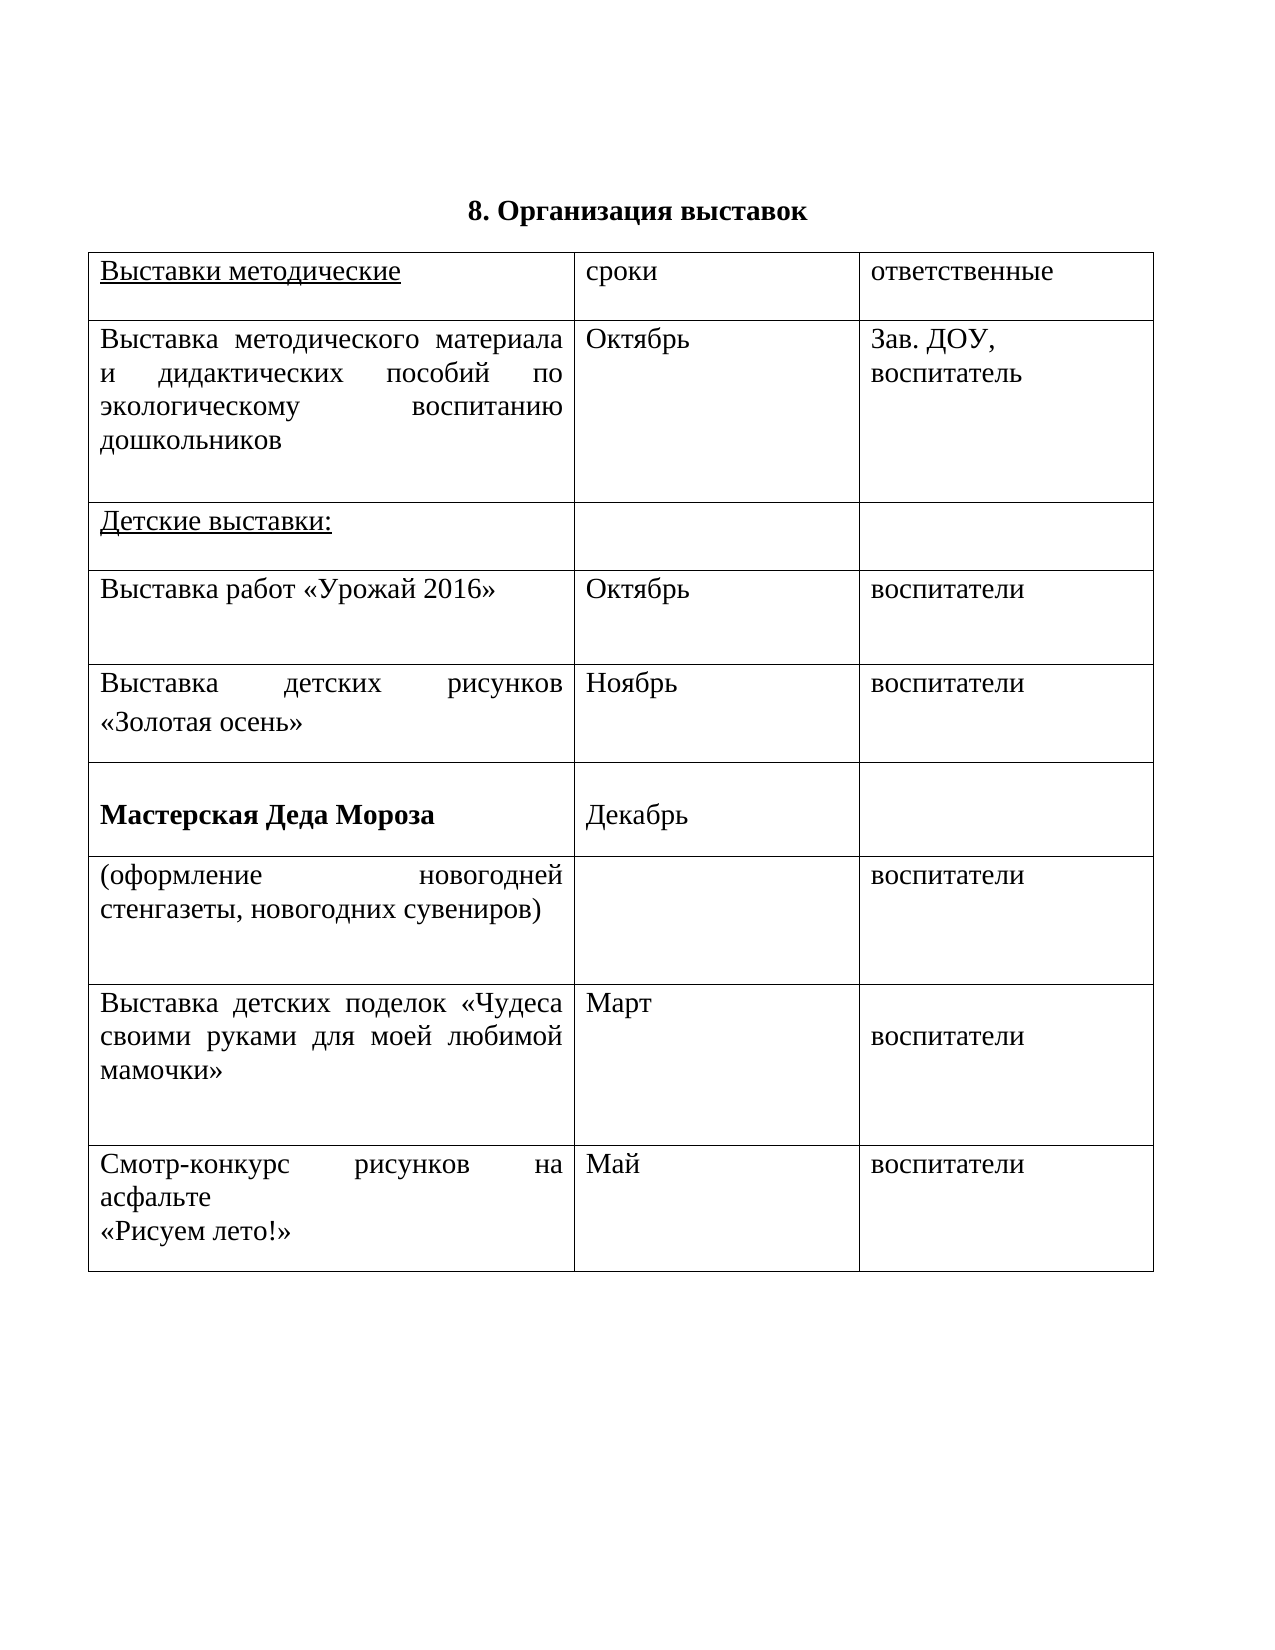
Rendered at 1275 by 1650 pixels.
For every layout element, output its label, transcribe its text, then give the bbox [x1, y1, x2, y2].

table_cell Детские выставки: [89, 503, 574, 570]
table_cell воспитатели [860, 571, 1153, 664]
table_cell [860, 763, 1153, 856]
table_cell Декабрь [575, 763, 859, 856]
table_cell (оформление новогодней стенгазеты, новогодних сувениров) [89, 857, 574, 984]
table_cell Октябрь [575, 321, 859, 502]
table_cell Мастерская Деда Мороза [89, 763, 574, 856]
table_cell Выставка детских поделок «Чудеса своими руками для моей любимой мамочки» [89, 985, 574, 1145]
table_cell Май [575, 1146, 859, 1271]
table_cell Октябрь [575, 571, 859, 664]
text 8. Организация выставок [89, 193, 1186, 226]
table_cell [575, 857, 859, 984]
table_cell воспитатели [860, 1146, 1153, 1271]
table_header сроки [575, 253, 859, 320]
table_cell [575, 503, 859, 570]
table_header Выставки методические [89, 253, 574, 320]
table_cell воспитатели [860, 665, 1153, 762]
table_cell Выставка методического материала и дидактических пособий по экологическому воспитанию дошкольников [89, 321, 574, 502]
table_cell Март [575, 985, 859, 1145]
table_cell Выставка работ «Урожай 2016» [89, 571, 574, 664]
table_cell Зав. ДОУ, воспитатель [860, 321, 1153, 502]
table_header ответственные [860, 253, 1153, 320]
table_cell [860, 503, 1153, 570]
table_cell воспитатели [860, 857, 1153, 984]
table_cell Смотр-конкурс рисунков на асфальте «Рисуем лето!» [89, 1146, 574, 1271]
table_cell воспитатели [860, 985, 1153, 1145]
table_cell Ноябрь [575, 665, 859, 762]
table_cell Выставка детских рисунков «Золотая осень» [89, 665, 574, 762]
